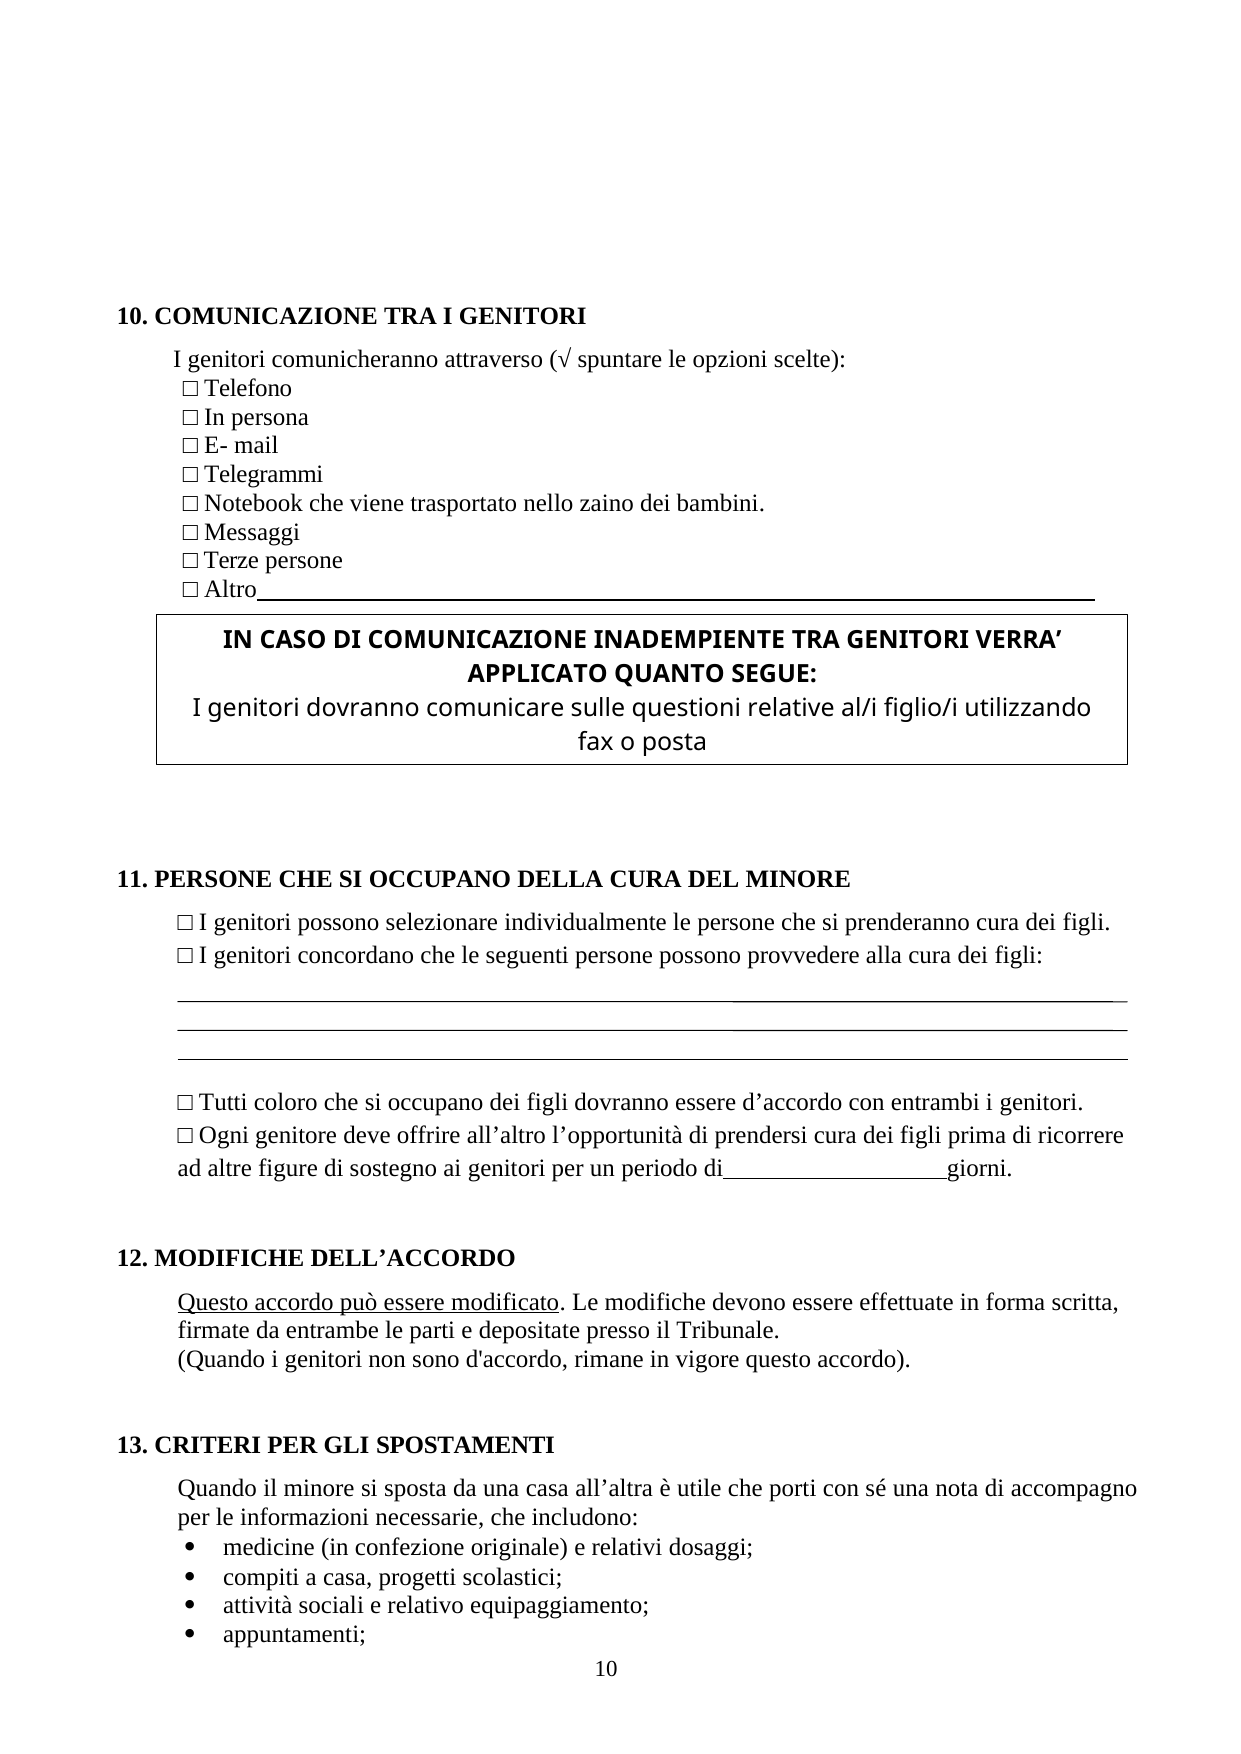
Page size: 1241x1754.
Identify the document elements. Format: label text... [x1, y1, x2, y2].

text Questo accordo può essere modificato. Le modifiche devono essere effettuate in forma scritta, firmate da entrambe le parti e depositate presso il Tribunale. [177, 1287, 1180, 1344]
text □ Messaggi [79, 517, 1180, 545]
text □ Altro [79, 574, 1180, 603]
list compiti a casa, progetti scolastici; [185, 1562, 1180, 1590]
text □ Telegrammi [79, 459, 1180, 488]
list □ I genitori possono selezionare individualmente le persone che si prenderanno cura dei figli. [177, 907, 1180, 936]
text □ Notebook che viene trasportato nello zaino dei bambini. [79, 488, 1180, 517]
list □ I genitori concordano che le seguenti persone possono provvedere alla cura dei figli: [177, 940, 1180, 969]
subtitle PERSONE CHE SI OCCUPANO DELLA CURA DEL MINORE [117, 864, 1180, 893]
text □ Terze persone [79, 545, 1180, 574]
text □ E- mail [79, 430, 1180, 459]
text Quando il minore si sposta da una casa all’altra è utile che porti con sé una nota di accompagno per le informazioni necessarie, che includono: [177, 1473, 1139, 1531]
subtitle COMUNICAZIONE TRA I GENITORI [117, 301, 673, 330]
list □ Ogni genitore deve offrire all’altro l’opportunità di prendersi cura dei figli prima di ricorrere ad altre figure di sostegno ai genitori per un periodo di giorni. [177, 1120, 1137, 1182]
subtitle CRITERI PER GLI SPOSTAMENTI [117, 1430, 1180, 1459]
text (Quando i genitori non sono d'accordo, rimane in vigore questo accordo). [177, 1344, 1180, 1373]
list □ Tutti coloro che si occupano dei figli dovranno essere d’accordo con entrambi i genitori. [177, 1087, 1180, 1116]
text I genitori comunicheranno attraverso (√ spuntare le opzioni scelte): [173, 344, 1136, 373]
list attività sociali e relativo equipaggiamento; [185, 1590, 1180, 1619]
list medicine (in confezione originale) e relativi dosaggi; [185, 1531, 1180, 1562]
list appuntamenti; [185, 1619, 1180, 1648]
text □ In persona [79, 402, 1180, 430]
subtitle MODIFICHE DELL’ACCORDO [117, 1243, 1180, 1272]
text □ Telefono [79, 373, 1180, 402]
